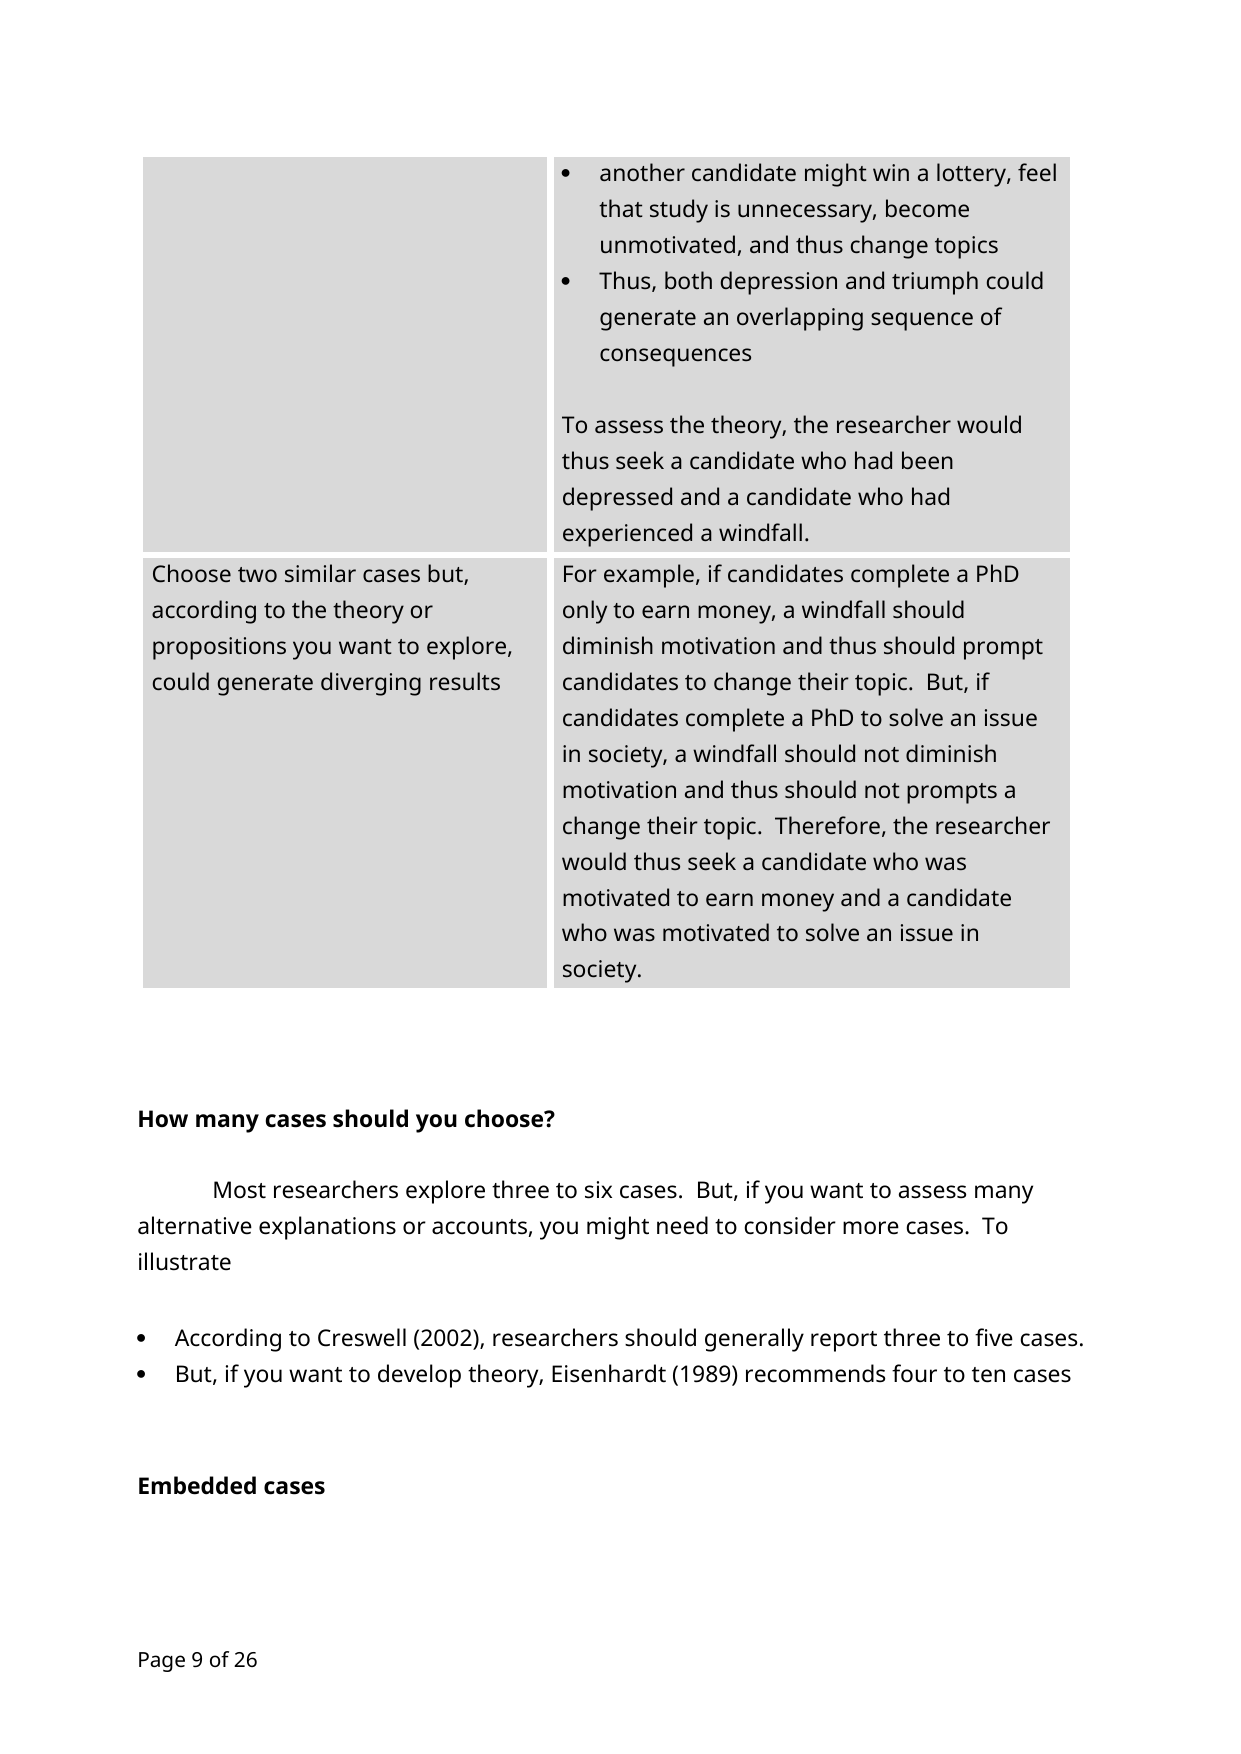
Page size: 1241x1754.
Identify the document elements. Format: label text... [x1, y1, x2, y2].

list According to Creswell (2002), researchers should generally report three to five cases. [137, 1322, 1103, 1353]
text Embedded cases [137, 1470, 1103, 1501]
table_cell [143, 157, 547, 552]
text Most researchers explore three to six cases. But, if you want to assess many alternative explanations or accounts, you might need to consider more cases. To illustrate [137, 1174, 1103, 1277]
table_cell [554, 157, 1070, 552]
text How many cases should you choose? [137, 1102, 1103, 1134]
table_cell Choose two similar cases but, according to the theory or propositions you want to explore, could generate diverging results [143, 558, 547, 988]
table_cell For example, if candidates complete a PhD only to earn money, a windfall should diminish motivation and thus should prompt candidates to change their topic. But, if candidates complete a PhD to solve an issue in society, a windfall should not diminish motivation and thus should not prompts a change their topic. Therefore, the researcher would thus seek a candidate who was motivated to earn money and a candidate who was motivated to solve an issue in society. [554, 558, 1070, 988]
list But, if you want to develop theory, Eisenhardt (1989) recommends four to ten cases [137, 1358, 1103, 1389]
